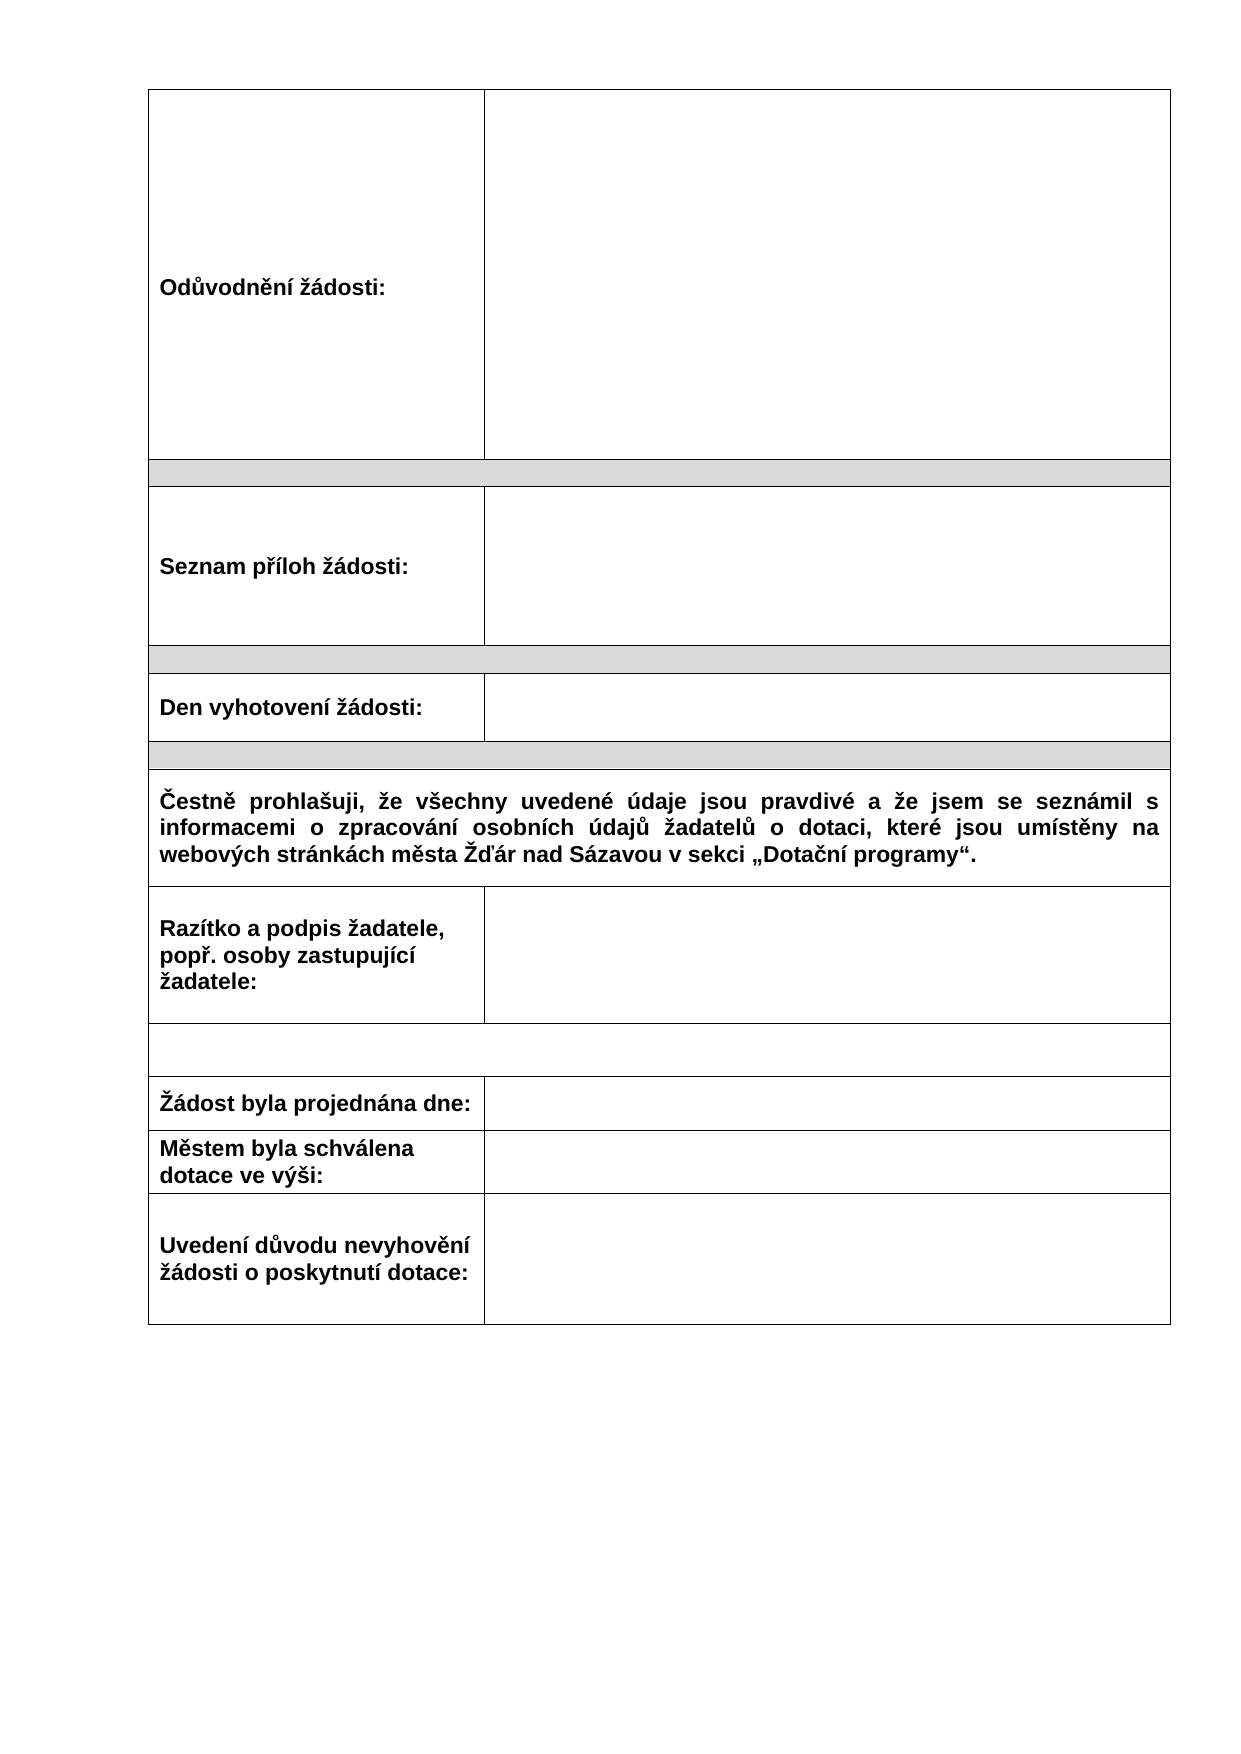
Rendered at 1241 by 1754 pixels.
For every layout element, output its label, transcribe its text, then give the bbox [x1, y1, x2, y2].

table_cell Odůvodnění žádosti: [149, 90, 484, 459]
table_cell Žádost byla projednána dne: [149, 1077, 484, 1130]
table_cell [485, 1194, 1170, 1324]
table_cell [485, 487, 1170, 645]
table_cell Čestně prohlašuji, že všechny uvedené údaje jsou pravdivé a že jsem se seznámil s informacemi o zpracování osobních údajů žadatelů o dotaci, které jsou umístěny na webových stránkách města Žďár nad Sázavou v sekci „Dotační programy“. [149, 770, 1170, 886]
table_cell Uvedení důvodu nevyhovění žádosti o poskytnutí dotace: [149, 1194, 484, 1324]
table_cell [485, 674, 1170, 741]
table_cell [149, 646, 1170, 673]
table_cell Městem byla schválena dotace ve výši: [149, 1131, 484, 1192]
table_cell Razítko a podpis žadatele, popř. osoby zastupující žadatele: [149, 887, 484, 1023]
table_cell Den vyhotovení žádosti: [149, 674, 484, 741]
table_cell [149, 742, 1170, 768]
table_cell Seznam příloh žádosti: [149, 487, 484, 645]
table_cell [485, 1077, 1170, 1130]
table_cell [149, 460, 1170, 486]
table_cell [485, 887, 1170, 1023]
table_cell [485, 1131, 1170, 1192]
table_cell [149, 1024, 1170, 1076]
table_cell [485, 90, 1170, 459]
